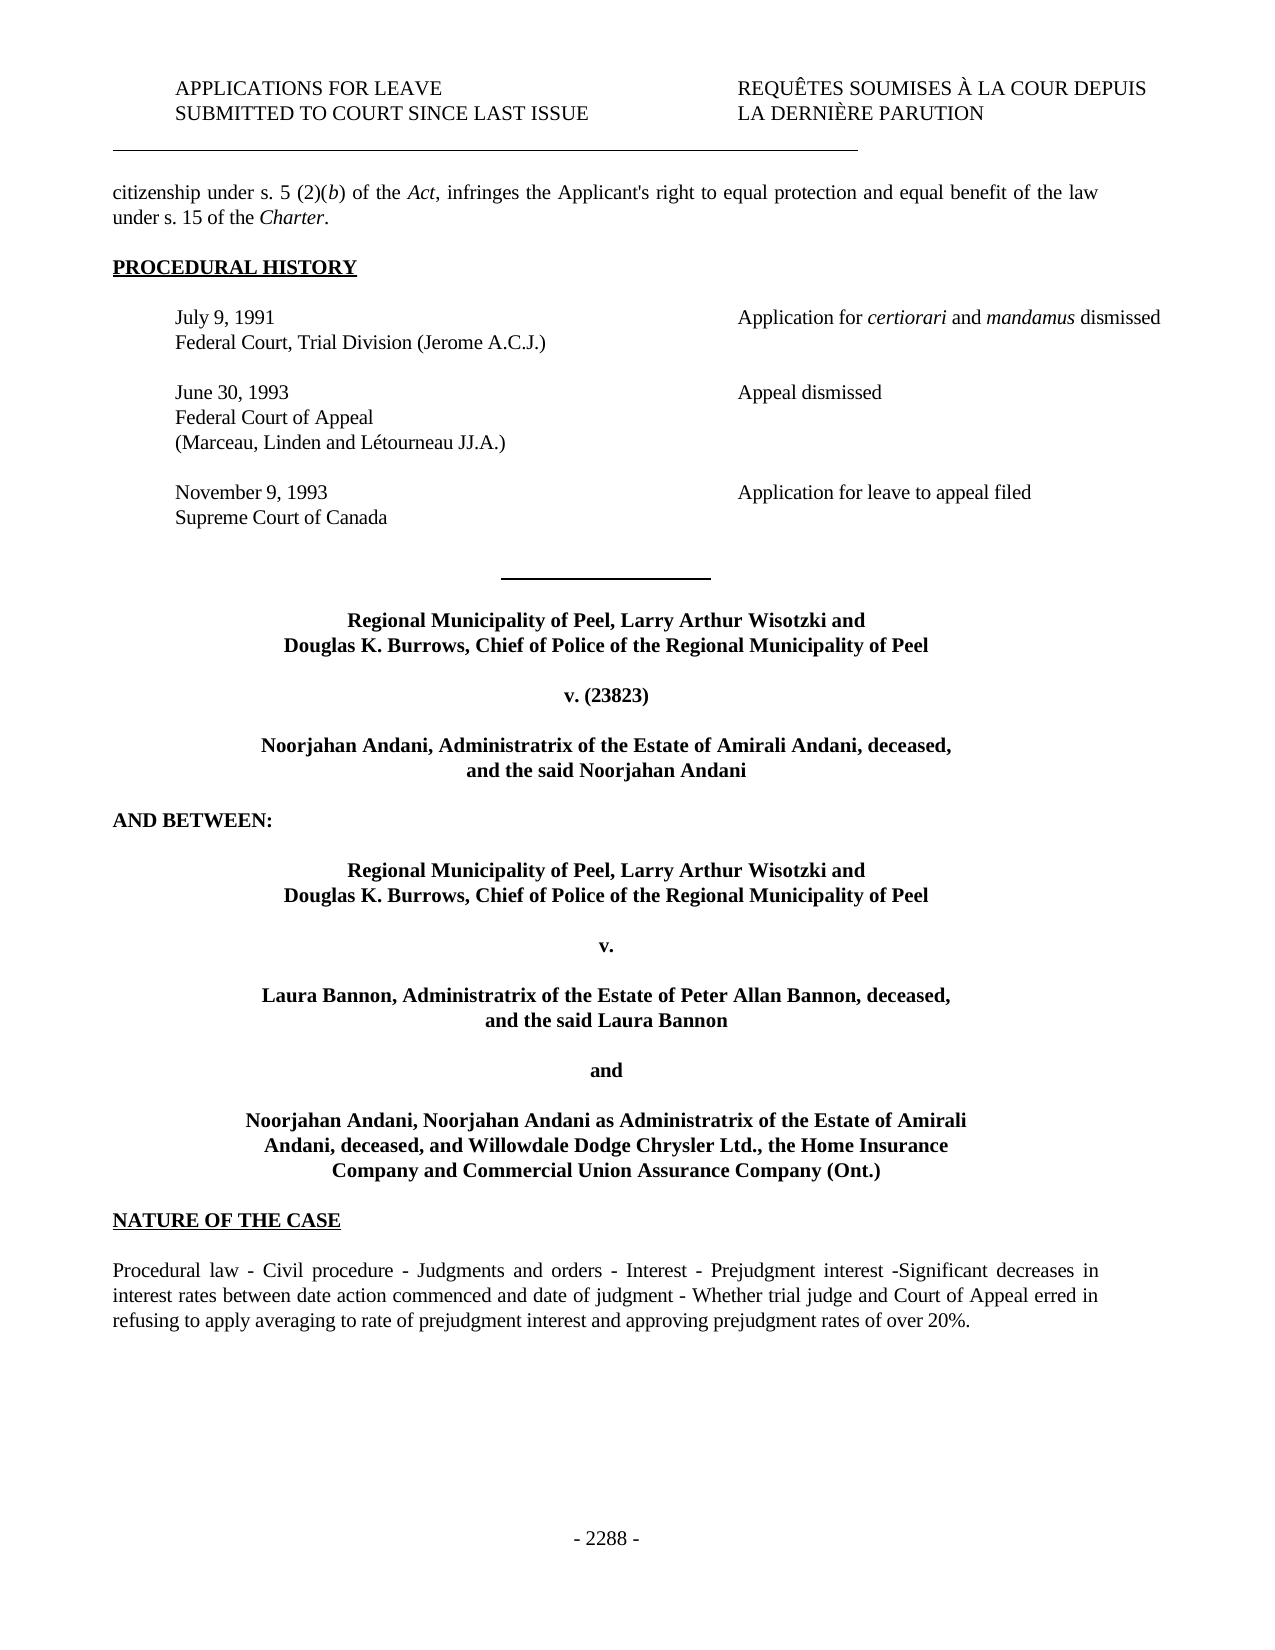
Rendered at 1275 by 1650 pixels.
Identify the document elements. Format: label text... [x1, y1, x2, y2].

table_header Appeal dismissed [675, 379, 1225, 454]
text Regional Municipality of Peel, Larry Arthur Wisotzki and [112, 857, 1100, 882]
text AND BETWEEN: [112, 807, 1100, 832]
text Procedural law - Civil procedure - Judgments and orders - Interest - Prejudgment interest -Significant decreases in interest rates between date action commenced and date of judgment - Whether trial judge and Court of Appeal erred in refusing to apply averaging to rate of prejudgment interest and approving prejudgment rates of over 20%. [112, 1257, 1100, 1332]
table_header Application for leave to appeal filed [675, 479, 1225, 529]
text Douglas K. Burrows, Chief of Police of the Regional Municipality of Peel [112, 882, 1100, 907]
table_header Application for certiorari and mandamus dismissed [675, 304, 1225, 354]
text and the said Noorjahan Andani [112, 757, 1100, 782]
text and the said Laura Bannon [112, 1007, 1100, 1032]
text and [112, 1057, 1100, 1082]
table_header November 9, 1993 Supreme Court of Canada [113, 479, 675, 529]
table_header July 9, 1991 Federal Court, Trial Division (Jerome A.C.J.) [113, 304, 675, 354]
text v. [112, 932, 1100, 957]
table_header June 30, 1993 Federal Court of Appeal (Marceau, Linden and Létourneau JJ.A.) [113, 379, 675, 454]
text Douglas K. Burrows, Chief of Police of the Regional Municipality of Peel [112, 632, 1100, 657]
text Company and Commercial Union Assurance Company (Ont.) [112, 1157, 1100, 1182]
text PROCEDURAL HISTORY [112, 254, 1100, 279]
text Andani, deceased, and Willowdale Dodge Chrysler Ltd., the Home Insurance [112, 1132, 1100, 1157]
text Noorjahan Andani, Noorjahan Andani as Administratrix of the Estate of Amirali [112, 1107, 1100, 1132]
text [112, 179, 1100, 229]
text v. (23823) [112, 682, 1100, 707]
text Laura Bannon, Administratrix of the Estate of Peter Allan Bannon, deceased, [112, 982, 1100, 1007]
text Regional Municipality of Peel, Larry Arthur Wisotzki and [112, 607, 1100, 632]
text Noorjahan Andani, Administratrix of the Estate of Amirali Andani, deceased, [112, 732, 1100, 757]
text NATURE OF THE CASE [112, 1207, 1100, 1232]
